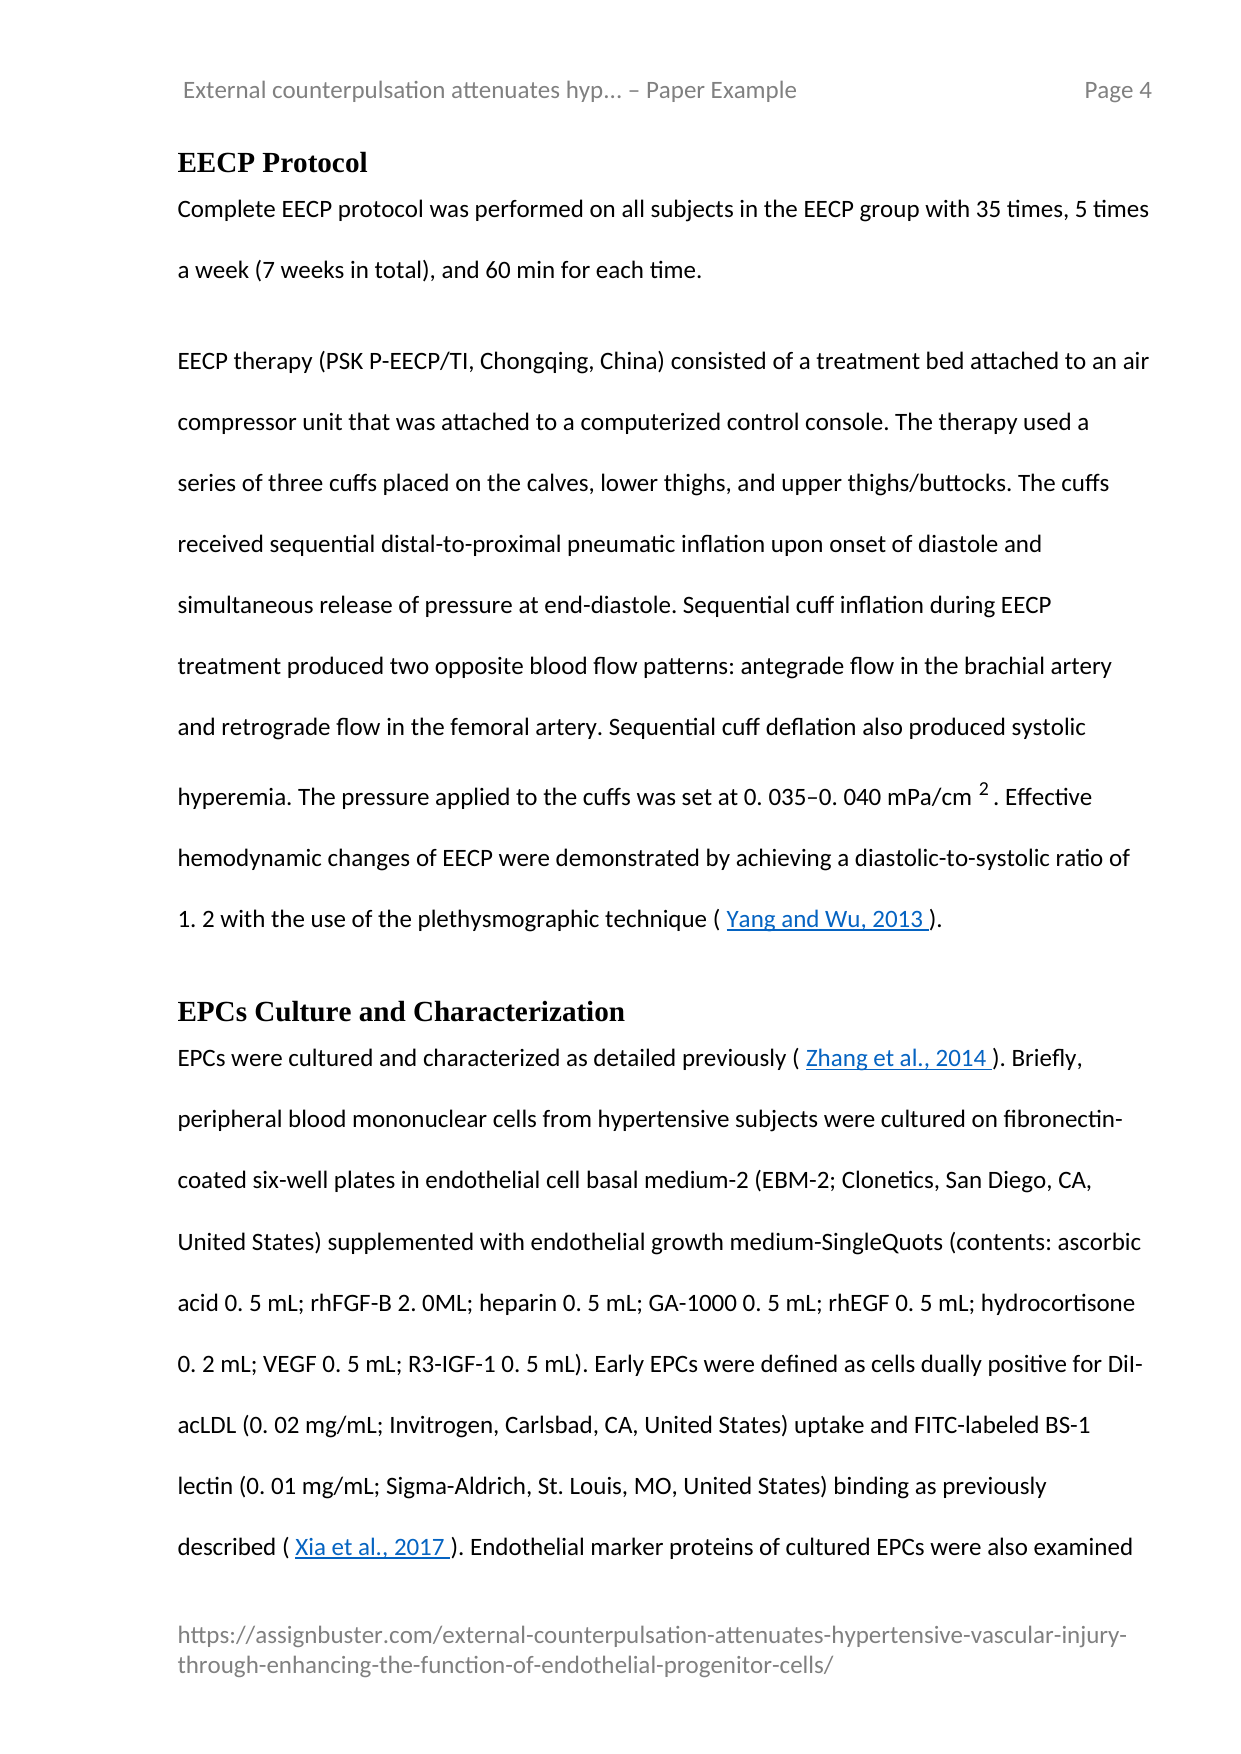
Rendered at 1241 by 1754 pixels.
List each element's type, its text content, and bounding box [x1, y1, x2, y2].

text EECP therapy (PSK P-EECP/TI, Chongqing, China) consisted of a treatment bed attached to an air compressor unit that was attached to a computerized control console. The therapy used a series of three cuffs placed on the calves, lower thighs, and upper thighs/buttocks. The cuffs received sequential distal-to-proximal pneumatic inflation upon onset of diastole and simultaneous release of pressure at end-diastole. Sequential cuff inflation during EECP treatment produced two opposite blood flow patterns: antegrade flow in the brachial artery and retrograde flow in the femoral artery. Sequential cuff deflation also produced systolic hyperemia. The pressure applied to the cuffs was set at 0. 035–0. 040 mPa/cm 2 . Effective hemodynamic changes of EECP were demonstrated by achieving a diastolic-to-systolic ratio of 1. 2 with the use of the plethysmographic technique ( Yang and Wu, 2013 ). [177, 345, 1152, 934]
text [177, 1043, 1152, 1561]
subtitle EECP Protocol [177, 145, 1152, 178]
text Complete EECP protocol was performed on all subjects in the EECP group with 35 times, 5 times a week (7 weeks in total), and 60 min for each time. [177, 194, 1152, 285]
subtitle EPCs Culture and Characterization [177, 994, 1152, 1027]
